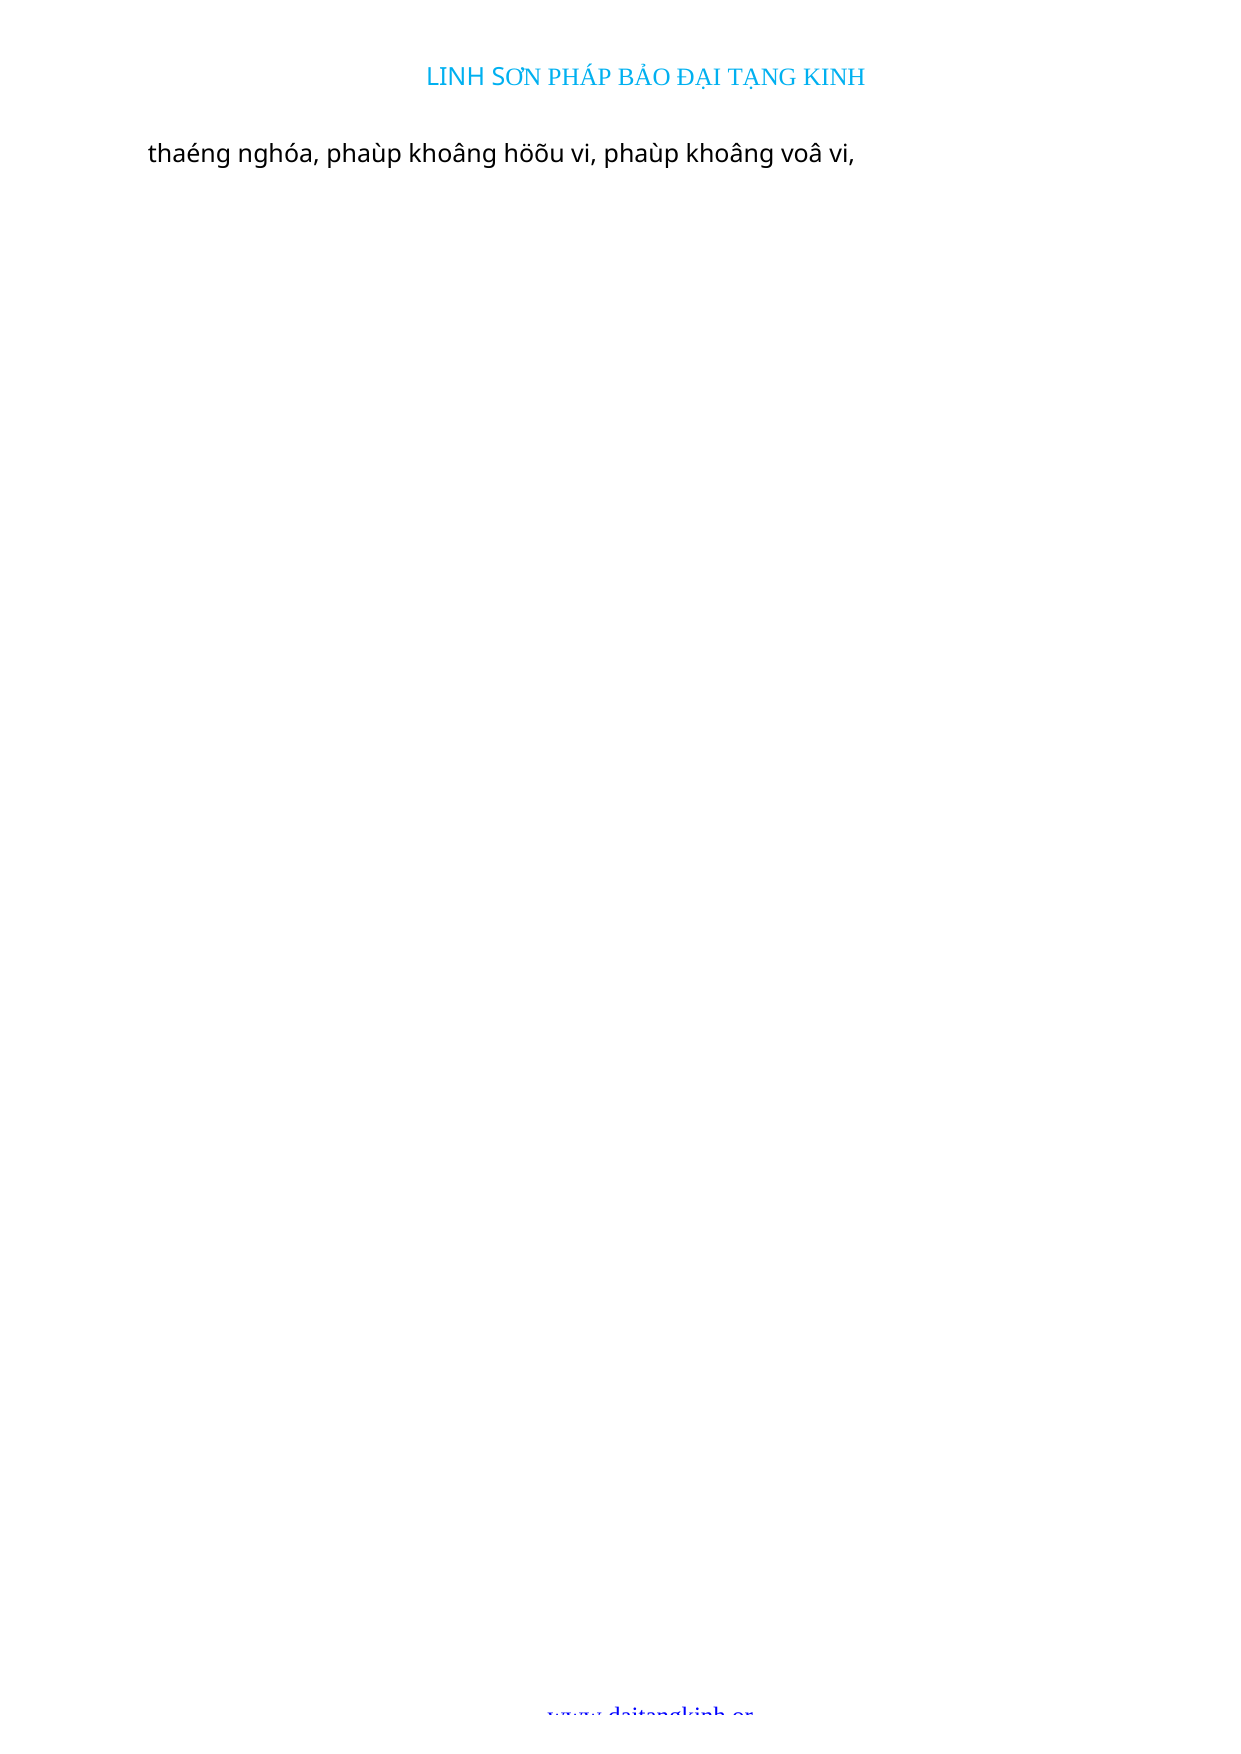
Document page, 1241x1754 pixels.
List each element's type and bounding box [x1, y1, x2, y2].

text [148, 135, 1094, 169]
